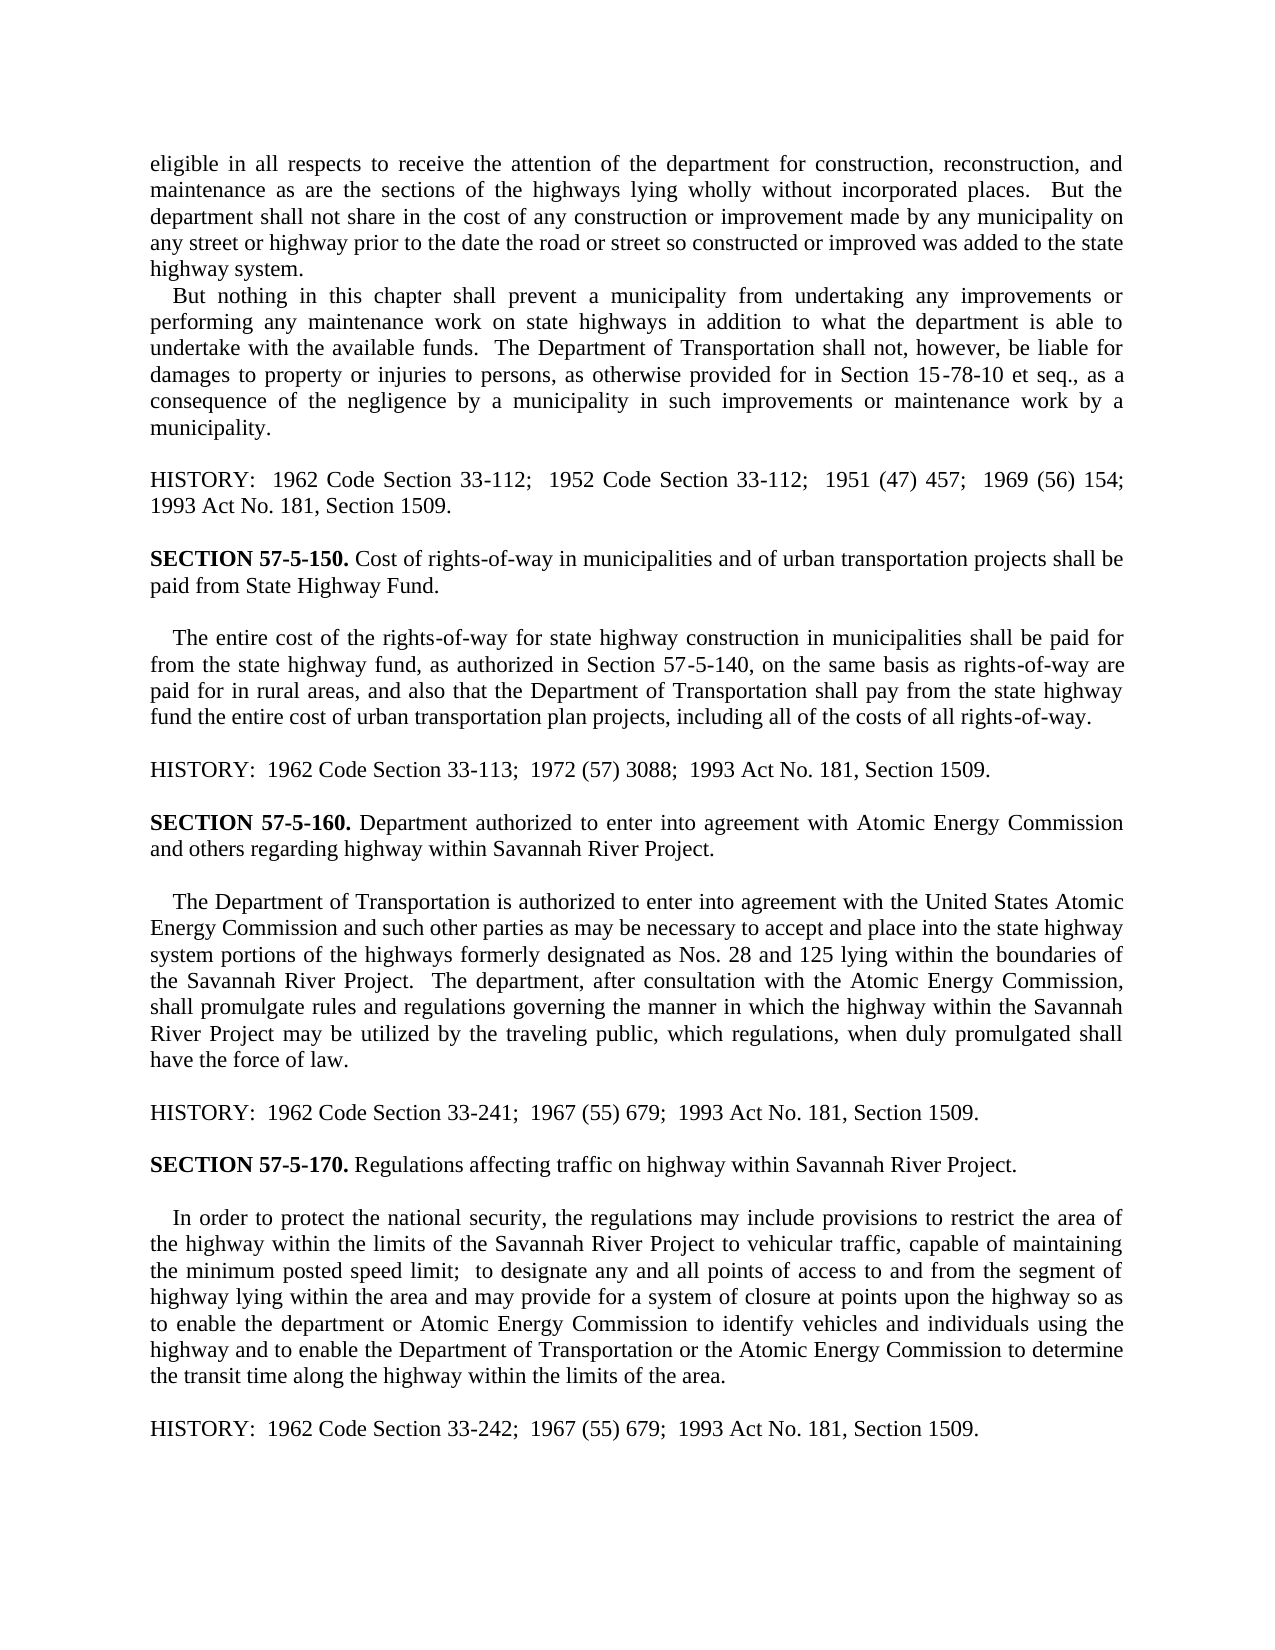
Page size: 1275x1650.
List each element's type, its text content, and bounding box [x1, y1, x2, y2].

text HISTORY: 1962 Code Section 33-241; 1967 (55) 679; 1993 Act No. 181, Section 1509. [150, 1099, 1125, 1125]
text The entire cost of the rights-of-way for state highway construction in municipalities shall be paid for from the state highway fund, as authorized in Section 57-5-140, on the same basis as rights-of-way are paid for in rural areas, and also that the Department of Transportation shall pay from the state highway fund the entire cost of urban transportation plan projects, including all of the costs of all rights-of-way. [150, 624, 1125, 730]
text In order to protect the national security, the regulations may include provisions to restrict the area of the highway within the limits of the Savannah River Project to vehicular traffic, capable of maintaining the minimum posted speed limit; to designate any and all points of access to and from the segment of highway lying within the area and may provide for a system of closure at points upon the highway so as to enable the department or Atomic Energy Commission to identify vehicles and individuals using the highway and to enable the Department of Transportation or the Atomic Energy Commission to determine the transit time along the highway within the limits of the area. [150, 1204, 1125, 1389]
text SECTION 57-5-160. Department authorized to enter into agreement with Atomic Energy Commission and others regarding highway within Savannah River Project. [150, 809, 1125, 862]
text HISTORY: 1962 Code Section 33-113; 1972 (57) 3088; 1993 Act No. 181, Section 1509. [150, 756, 1125, 782]
text The Department of Transportation is authorized to enter into agreement with the United States Atomic Energy Commission and such other parties as may be necessary to accept and place into the state highway system portions of the highways formerly designated as Nos. 28 and 125 lying within the boundaries of the Savannah River Project. The department, after consultation with the Atomic Energy Commission, shall promulgate rules and regulations governing the manner in which the highway within the Savannah River Project may be utilized by the traveling public, which regulations, when duly promulgated shall have the force of law. [150, 888, 1125, 1072]
text HISTORY: 1962 Code Section 33-242; 1967 (55) 679; 1993 Act No. 181, Section 1509. [150, 1415, 1125, 1441]
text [150, 150, 1125, 282]
text SECTION 57-5-150. Cost of rights-of-way in municipalities and of urban transportation projects shall be paid from State Highway Fund. [150, 545, 1125, 598]
text HISTORY: 1962 Code Section 33-112; 1952 Code Section 33-112; 1951 (47) 457; 1969 (56) 154; 1993 Act No. 181, Section 1509. [150, 466, 1125, 519]
text But nothing in this chapter shall prevent a municipality from undertaking any improvements or performing any maintenance work on state highways in addition to what the department is able to undertake with the available funds. The Department of Transportation shall not, however, be liable for damages to property or injuries to persons, as otherwise provided for in Section 15-78-10 et seq., as a consequence of the negligence by a municipality in such improvements or maintenance work by a municipality. [150, 282, 1125, 440]
text SECTION 57-5-170. Regulations affecting traffic on highway within Savannah River Project. [150, 1151, 1125, 1178]
